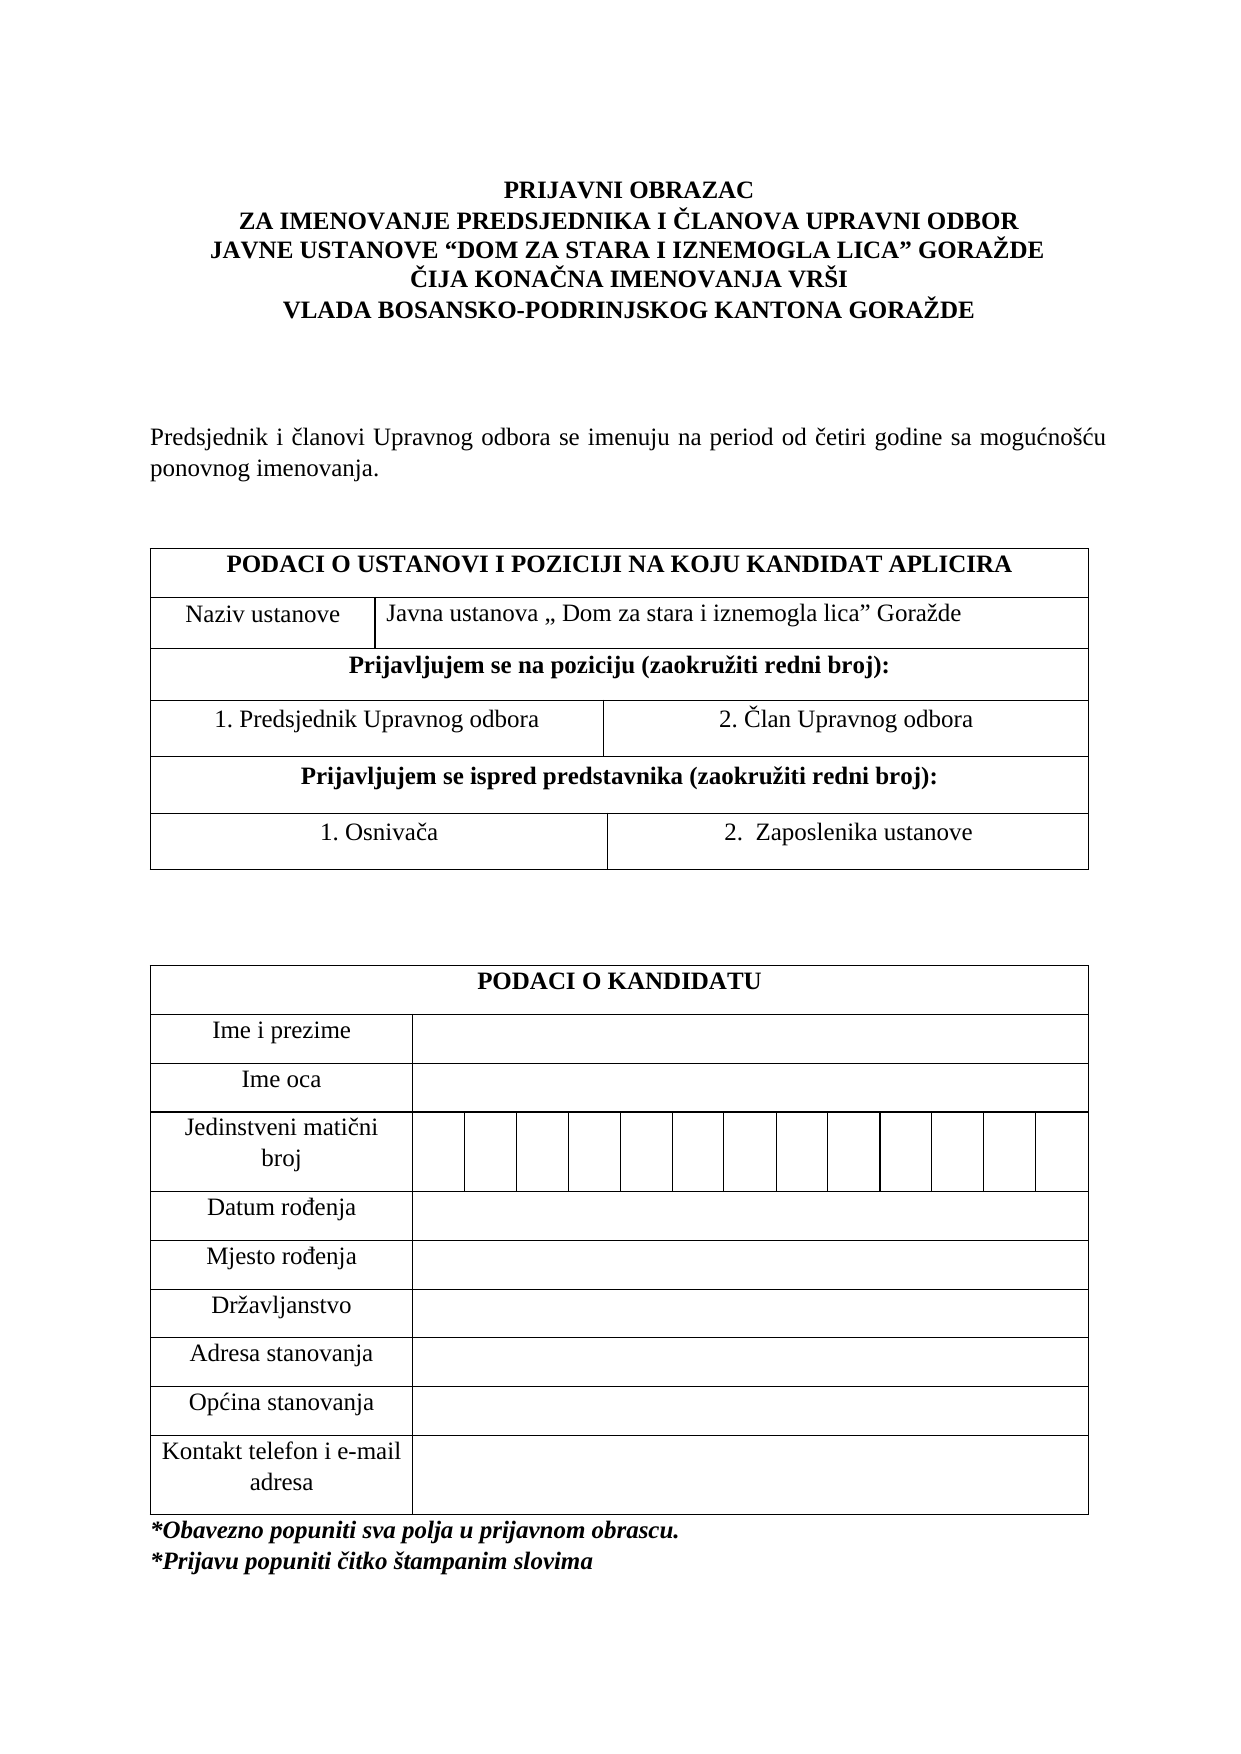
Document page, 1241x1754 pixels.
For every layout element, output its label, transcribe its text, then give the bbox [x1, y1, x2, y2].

table_cell [413, 1241, 1088, 1288]
table_cell Ime i prezime [151, 1015, 412, 1063]
table_cell [465, 1113, 516, 1191]
table_cell [777, 1113, 827, 1191]
table_cell Općina stanovanja [151, 1387, 412, 1435]
table_cell Naziv ustanove [151, 598, 374, 648]
table_cell [932, 1113, 983, 1191]
table_cell Jedinstveni matični broj [151, 1113, 412, 1191]
table_cell [413, 1387, 1088, 1435]
table_cell 2. Član Upravnog odbora [604, 701, 1088, 756]
table_cell [673, 1113, 723, 1191]
table_cell Prijavljujem se ispred predstavnika (zaokružiti redni broj): [151, 757, 1088, 812]
text ČIJA KONAČNA IMENOVANJA VRŠI [150, 264, 1107, 293]
table_cell [1036, 1113, 1088, 1191]
table_cell [517, 1113, 568, 1191]
text PRIJAVNI OBRAZAC [150, 175, 1107, 204]
table_cell [413, 1015, 1088, 1063]
table_cell Prijavljujem se na poziciju (zaokružiti redni broj): [151, 649, 1088, 699]
table_cell [569, 1113, 620, 1191]
table_cell Adresa stanovanja [151, 1338, 412, 1386]
text VLADA BOSANSKO-PODRINJSKOG KANTONA GORAŽDE [150, 295, 1107, 324]
text JAVNE USTANOVE “DOM ZA STARA I IZNEMOGLA LICA” GORAŽDE [150, 237, 1104, 264]
table_header PODACI O KANDIDATU [151, 966, 1088, 1014]
text ZA IMENOVANJE PREDSJEDNIKA I ČLANOVA UPRAVNI ODBOR [150, 206, 1107, 235]
table_cell [413, 1338, 1088, 1386]
table_cell [413, 1113, 464, 1191]
table_cell [621, 1113, 672, 1191]
table_cell Javna ustanova „ Dom za stara i iznemogla lica” Goražde [376, 598, 1088, 648]
table_cell Datum rođenja [151, 1192, 412, 1240]
table_cell [413, 1436, 1088, 1514]
table_cell [413, 1290, 1088, 1337]
table_cell [413, 1064, 1088, 1111]
table_cell [413, 1192, 1088, 1240]
table_cell Državljanstvo [151, 1290, 412, 1337]
table_cell 1. Osnivača [151, 814, 607, 869]
table_cell Kontakt telefon i e-mail adresa [151, 1436, 412, 1514]
table_cell [828, 1113, 879, 1191]
table_cell 2. Zaposlenika ustanove [608, 814, 1088, 869]
table_cell [984, 1113, 1035, 1191]
table_cell [881, 1113, 931, 1191]
table_cell Mjesto rođenja [151, 1241, 412, 1288]
text Predsjednik i članovi Upravnog odbora se imenuju na period od četiri godine sa mogućnošću ponovnog imenovanja. [150, 422, 1107, 482]
table_cell [724, 1113, 776, 1191]
table_header PODACI O USTANOVI I POZICIJI NA KOJU KANDIDAT APLICIRA [151, 549, 1088, 597]
table_cell Ime oca [151, 1064, 412, 1111]
text *Obavezno popuniti sva polja u prijavnom obrascu. [150, 1515, 1107, 1544]
table_cell 1. Predsjednik Upravnog odbora [151, 701, 603, 756]
text *Prijavu popuniti čitko štampanim slovima [150, 1546, 1107, 1575]
